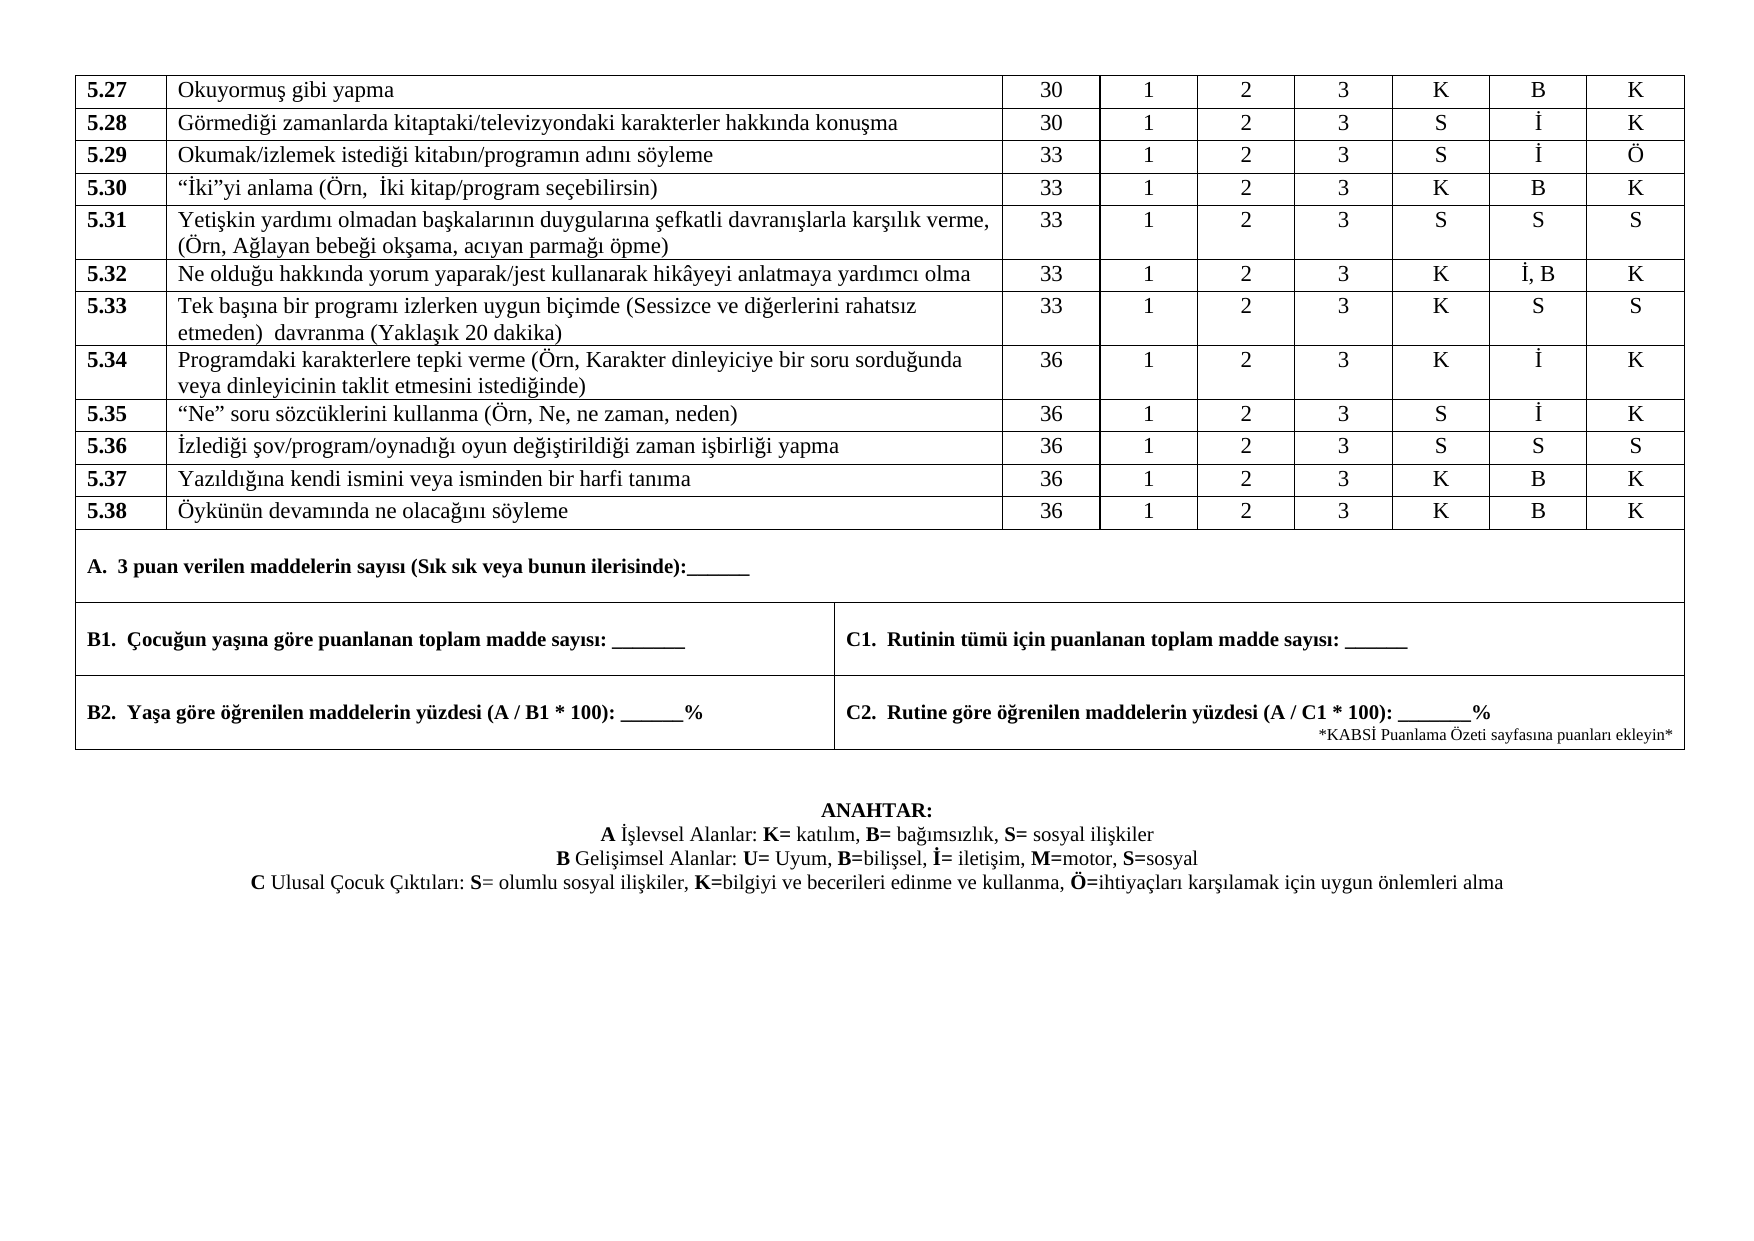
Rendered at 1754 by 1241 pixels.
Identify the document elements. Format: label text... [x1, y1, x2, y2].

text C Ulusal Çocuk Çıktıları: S= olumlu sosyal ilişkiler, K=bilgiyi ve becerileri edinme ve kullanma, Ö=ihtiyaçları karşılamak için uygun önlemleri alma [75, 870, 1679, 894]
table_cell K [1393, 497, 1489, 529]
table_cell S [1587, 432, 1684, 464]
table_cell 5.33 [76, 292, 166, 345]
table_cell 5.30 [76, 174, 166, 205]
table_cell S [1490, 206, 1586, 259]
table_cell 2 [1198, 346, 1294, 399]
table_cell 1 [1101, 497, 1197, 529]
table_cell Programdaki karakterlere tepki verme (Örn, Karakter dinleyiciye bir soru sorduğunda veya dinleyicinin taklit etmesini istediğinde) [167, 346, 1002, 399]
table_cell B [1490, 76, 1586, 107]
text ANAHTAR: [75, 798, 1679, 822]
table_cell 3 [1295, 497, 1392, 529]
table_cell 2 [1198, 174, 1294, 205]
table_cell 30 [1003, 76, 1099, 107]
table_cell “Ne” soru sözcüklerini kullanma (Örn, Ne, ne zaman, neden) [167, 400, 1002, 431]
table_cell İ [1490, 346, 1586, 399]
table_cell 2 [1198, 465, 1294, 496]
table_cell B2. Yaşa göre öğrenilen maddelerin yüzdesi (A / B1 * 100): ______% [76, 676, 834, 748]
table_cell 36 [1003, 400, 1099, 431]
table_cell 36 [1003, 432, 1099, 464]
table_cell B [1490, 174, 1586, 205]
table_cell 2 [1198, 497, 1294, 529]
table_cell 2 [1198, 260, 1294, 291]
table_cell K [1393, 346, 1489, 399]
table_cell 3 [1295, 400, 1392, 431]
table_cell S [1490, 292, 1586, 345]
table_cell 1 [1101, 260, 1197, 291]
text B Gelişimsel Alanlar: U= Uyum, B=bilişsel, İ= iletişim, M=motor, S=sosyal [75, 846, 1679, 870]
table_cell 1 [1101, 292, 1197, 345]
table_cell Okuyormuş gibi yapma [167, 76, 1002, 107]
table_cell 33 [1003, 260, 1099, 291]
table_cell 5.31 [76, 206, 166, 259]
table_cell 3 [1295, 76, 1392, 107]
table_cell K [1587, 400, 1684, 431]
table_cell 36 [1003, 465, 1099, 496]
table_cell K [1393, 260, 1489, 291]
table_cell B [1490, 497, 1586, 529]
table_cell 1 [1101, 206, 1197, 259]
table_cell B1. Çocuğun yaşına göre puanlanan toplam madde sayısı: _______ [76, 603, 834, 675]
table_cell S [1587, 292, 1684, 345]
table_cell Ne olduğu hakkında yorum yaparak/jest kullanarak hikâyeyi anlatmaya yardımcı olma [167, 260, 1002, 291]
table_cell 3 [1295, 292, 1392, 345]
table_cell 5.27 [76, 76, 166, 107]
table_cell K [1393, 465, 1489, 496]
table_cell K [1587, 346, 1684, 399]
table_cell K [1587, 465, 1684, 496]
table_cell Yetişkin yardımı olmadan başkalarının duygularına şefkatli davranışlarla karşılık verme, (Örn, Ağlayan bebeği okşama, acıyan parmağı öpme) [167, 206, 1002, 259]
table_cell 2 [1198, 400, 1294, 431]
table_cell 2 [1198, 109, 1294, 140]
table_cell 1 [1101, 76, 1197, 107]
table_cell 1 [1101, 465, 1197, 496]
table_cell 3 [1295, 174, 1392, 205]
table_cell 5.32 [76, 260, 166, 291]
table_cell 5.36 [76, 432, 166, 464]
table_cell Tek başına bir programı izlerken uygun biçimde (Sessizce ve diğerlerini rahatsız etmeden) davranma (Yaklaşık 20 dakika) [167, 292, 1002, 345]
table_cell 5.35 [76, 400, 166, 431]
table_cell 3 [1295, 109, 1392, 140]
table_cell K [1587, 174, 1684, 205]
table_cell 1 [1101, 400, 1197, 431]
table_cell K [1393, 76, 1489, 107]
table_cell 5.38 [76, 497, 166, 529]
table_cell 2 [1198, 292, 1294, 345]
table_cell 1 [1101, 432, 1197, 464]
table_cell B [1490, 465, 1586, 496]
table_cell Görmediği zamanlarda kitaptaki/televizyondaki karakterler hakkında konuşma [167, 109, 1002, 140]
table_cell “İki”yi anlama (Örn, İki kitap/program seçebilirsin) [167, 174, 1002, 205]
table_cell 36 [1003, 346, 1099, 399]
table_cell 5.28 [76, 109, 166, 140]
table_cell S [1393, 109, 1489, 140]
table_cell İ [1490, 109, 1586, 140]
table_cell Okumak/izlemek istediği kitabın/programın adını söyleme [167, 141, 1002, 172]
table_cell K [1587, 76, 1684, 107]
table_cell S [1393, 432, 1489, 464]
table_cell C1. Rutinin tümü için puanlanan toplam madde sayısı: ______ [835, 603, 1684, 675]
table_cell 3 [1295, 260, 1392, 291]
table_cell K [1587, 109, 1684, 140]
table_cell 5.37 [76, 465, 166, 496]
text A İşlevsel Alanlar: K= katılım, B= bağımsızlık, S= sosyal ilişkiler [75, 822, 1679, 846]
table_cell 3 [1295, 432, 1392, 464]
table_cell 2 [1198, 76, 1294, 107]
table_cell S [1393, 400, 1489, 431]
table_cell 33 [1003, 206, 1099, 259]
table_cell 3 [1295, 206, 1392, 259]
table_cell 1 [1101, 109, 1197, 140]
table_cell S [1490, 432, 1586, 464]
table_cell 1 [1101, 174, 1197, 205]
table_cell İ [1490, 141, 1586, 172]
table_cell 36 [1003, 497, 1099, 529]
table_cell A. 3 puan verilen maddelerin sayısı (Sık sık veya bunun ilerisinde):______ [76, 530, 1684, 602]
table_cell 3 [1295, 141, 1392, 172]
table_cell S [1587, 206, 1684, 259]
table_cell 33 [1003, 174, 1099, 205]
table_cell İ, B [1490, 260, 1586, 291]
table_cell Öykünün devamında ne olacağını söyleme [167, 497, 1002, 529]
table_cell 2 [1198, 206, 1294, 259]
table_cell 1 [1101, 141, 1197, 172]
table_cell 2 [1198, 141, 1294, 172]
table_cell İ [1490, 400, 1586, 431]
table_cell 3 [1295, 346, 1392, 399]
table_cell 2 [1198, 432, 1294, 464]
table_cell 5.34 [76, 346, 166, 399]
table_cell İzlediği şov/program/oynadığı oyun değiştirildiği zaman işbirliği yapma [167, 432, 1002, 464]
table_cell K [1587, 260, 1684, 291]
table_cell S [1393, 141, 1489, 172]
table_cell K [1393, 292, 1489, 345]
table_cell S [1393, 206, 1489, 259]
table_cell Yazıldığına kendi ismini veya isminden bir harfi tanıma [167, 465, 1002, 496]
table_cell C2. Rutine göre öğrenilen maddelerin yüzdesi (A / C1 * 100): _______% *KABSİ Puanlama Özeti sayfasına puanları ekleyin* [835, 676, 1684, 748]
table_cell K [1587, 497, 1684, 529]
table_cell 33 [1003, 141, 1099, 172]
table_cell 3 [1295, 465, 1392, 496]
table_cell Ö [1587, 141, 1684, 172]
table_cell 33 [1003, 292, 1099, 345]
table_cell K [1393, 174, 1489, 205]
table_cell 1 [1101, 346, 1197, 399]
table_cell 30 [1003, 109, 1099, 140]
table_cell 5.29 [76, 141, 166, 172]
